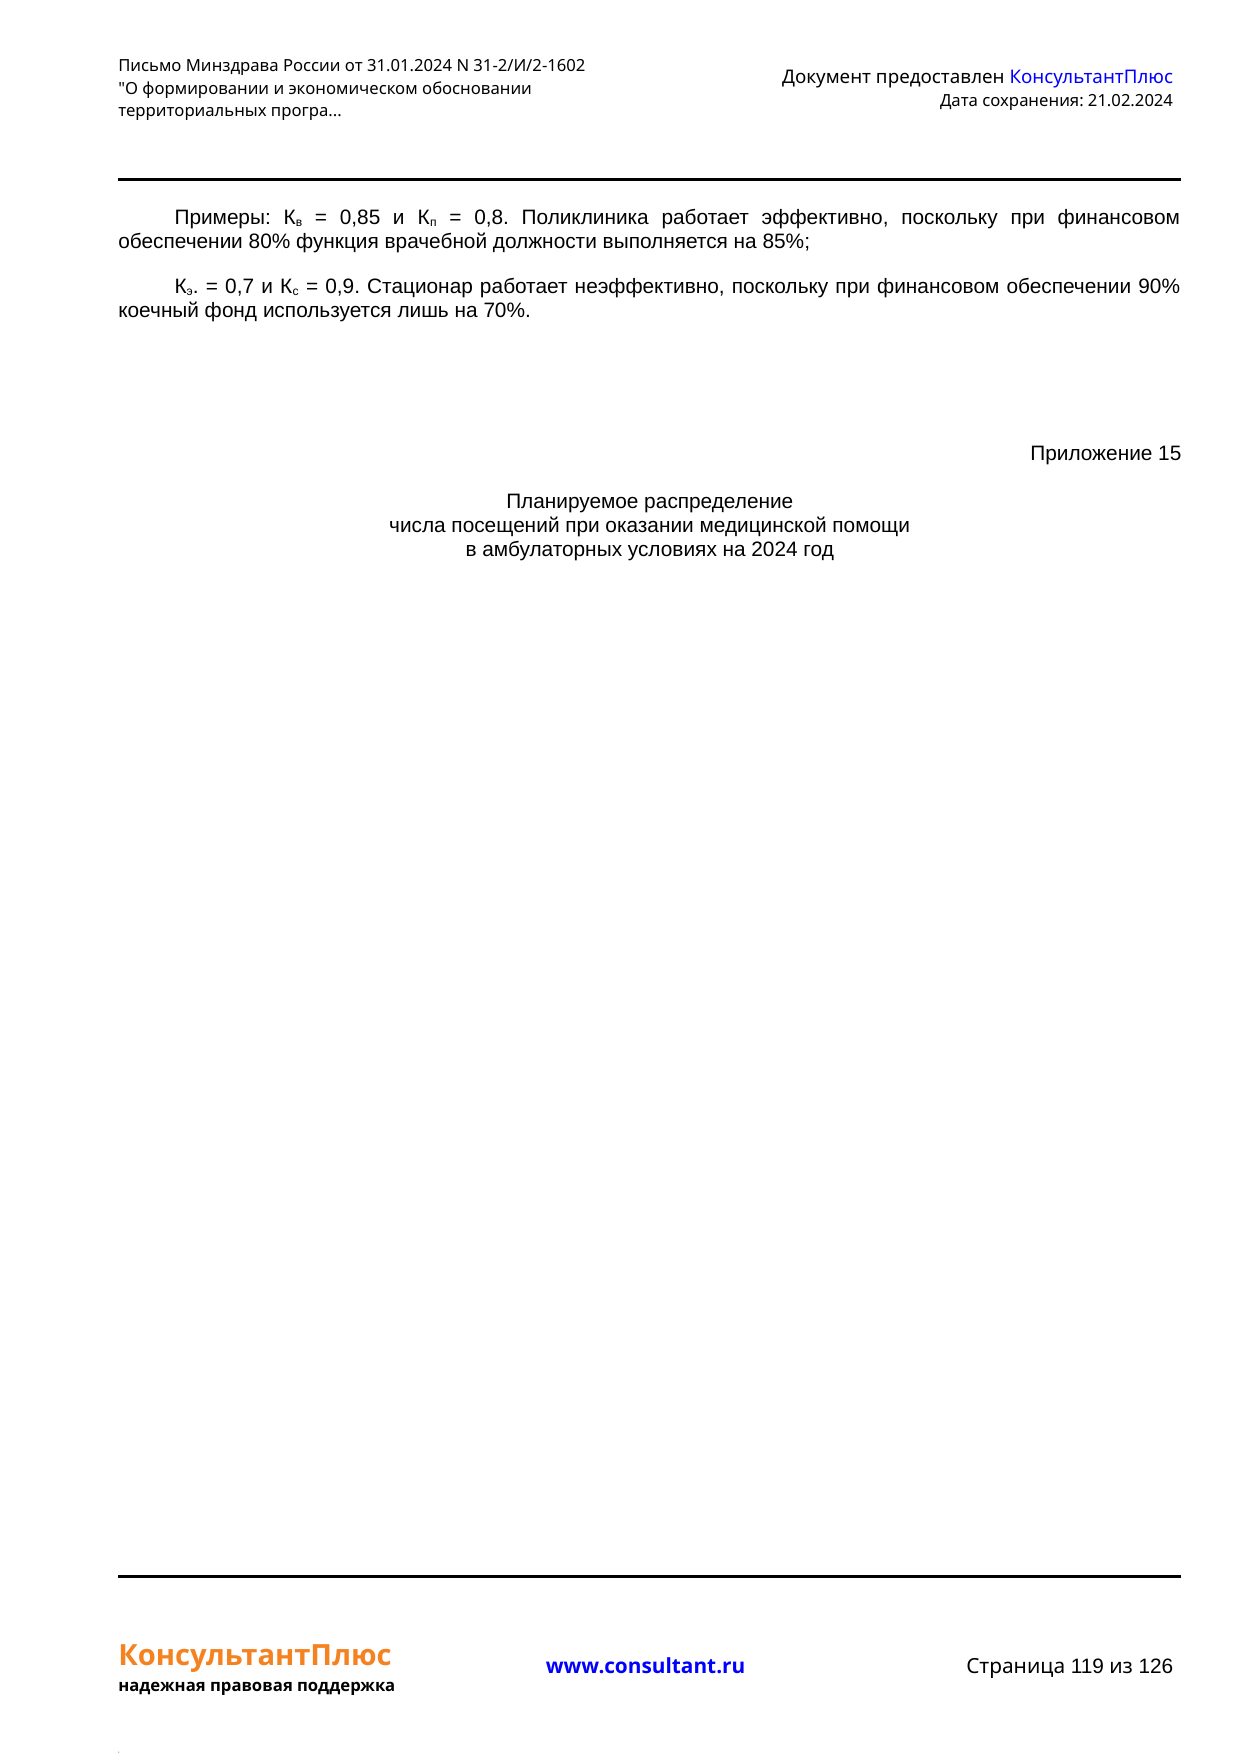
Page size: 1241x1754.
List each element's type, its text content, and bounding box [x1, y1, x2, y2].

text Кэ. = 0,7 и Кс = 0,9. Стационар работает неэффективно, поскольку при финансовом обеспечении 90% коечный фонд используется лишь на 70%. [118, 273, 1181, 321]
text числа посещений при оказании медицинской помощи [118, 513, 1181, 537]
text в амбулаторных условиях на 2024 год [118, 537, 1181, 561]
text Примеры: Кв = 0,85 и Кп = 0,8. Поликлиника работает эффективно, поскольку при финансовом обеспечении 80% функция врачебной должности выполняется на 85%; [118, 205, 1181, 253]
text Приложение 15 [118, 441, 1181, 465]
text Планируемое распределение [118, 489, 1181, 513]
